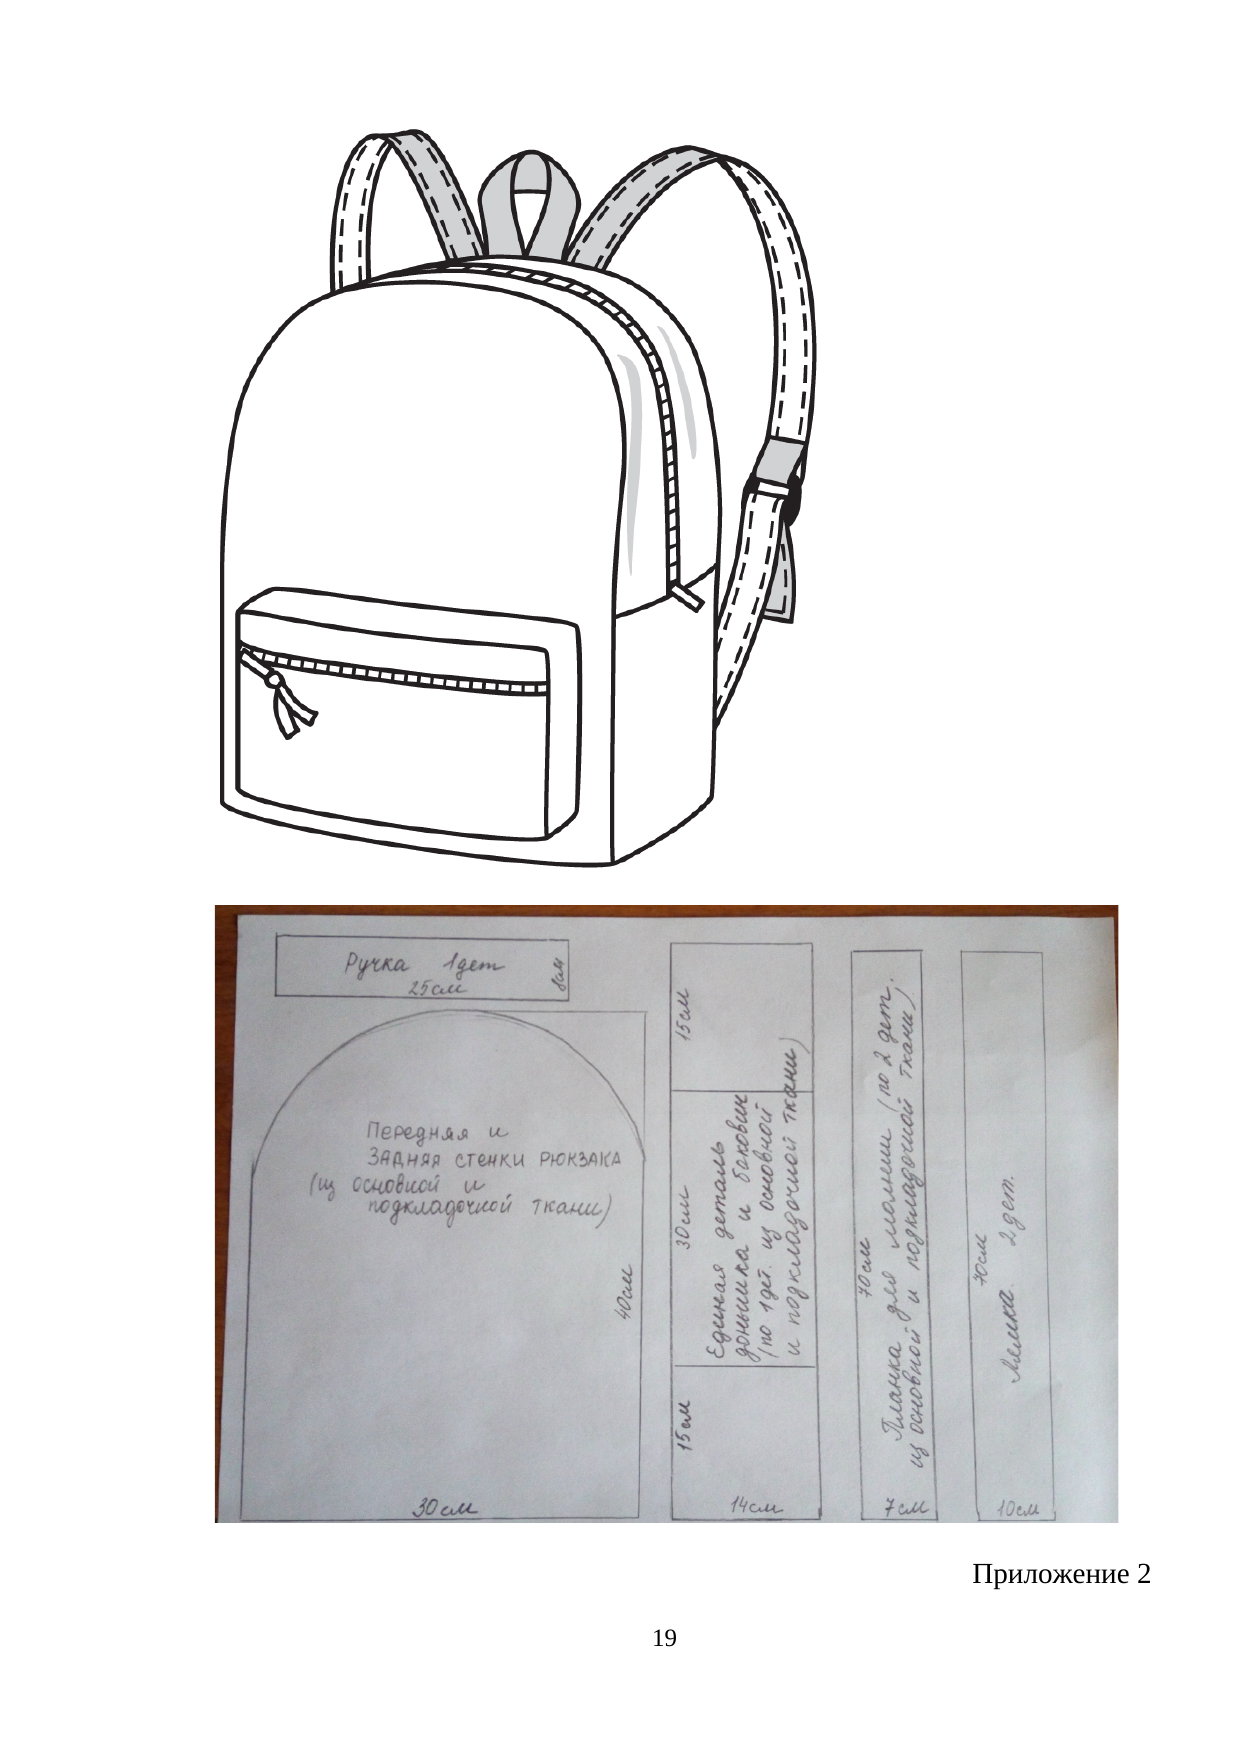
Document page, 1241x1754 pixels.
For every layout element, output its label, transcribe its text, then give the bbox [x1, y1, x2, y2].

picture [214, 118, 834, 872]
picture [214, 905, 1119, 1523]
text Приложение 2 [177, 1556, 1152, 1590]
